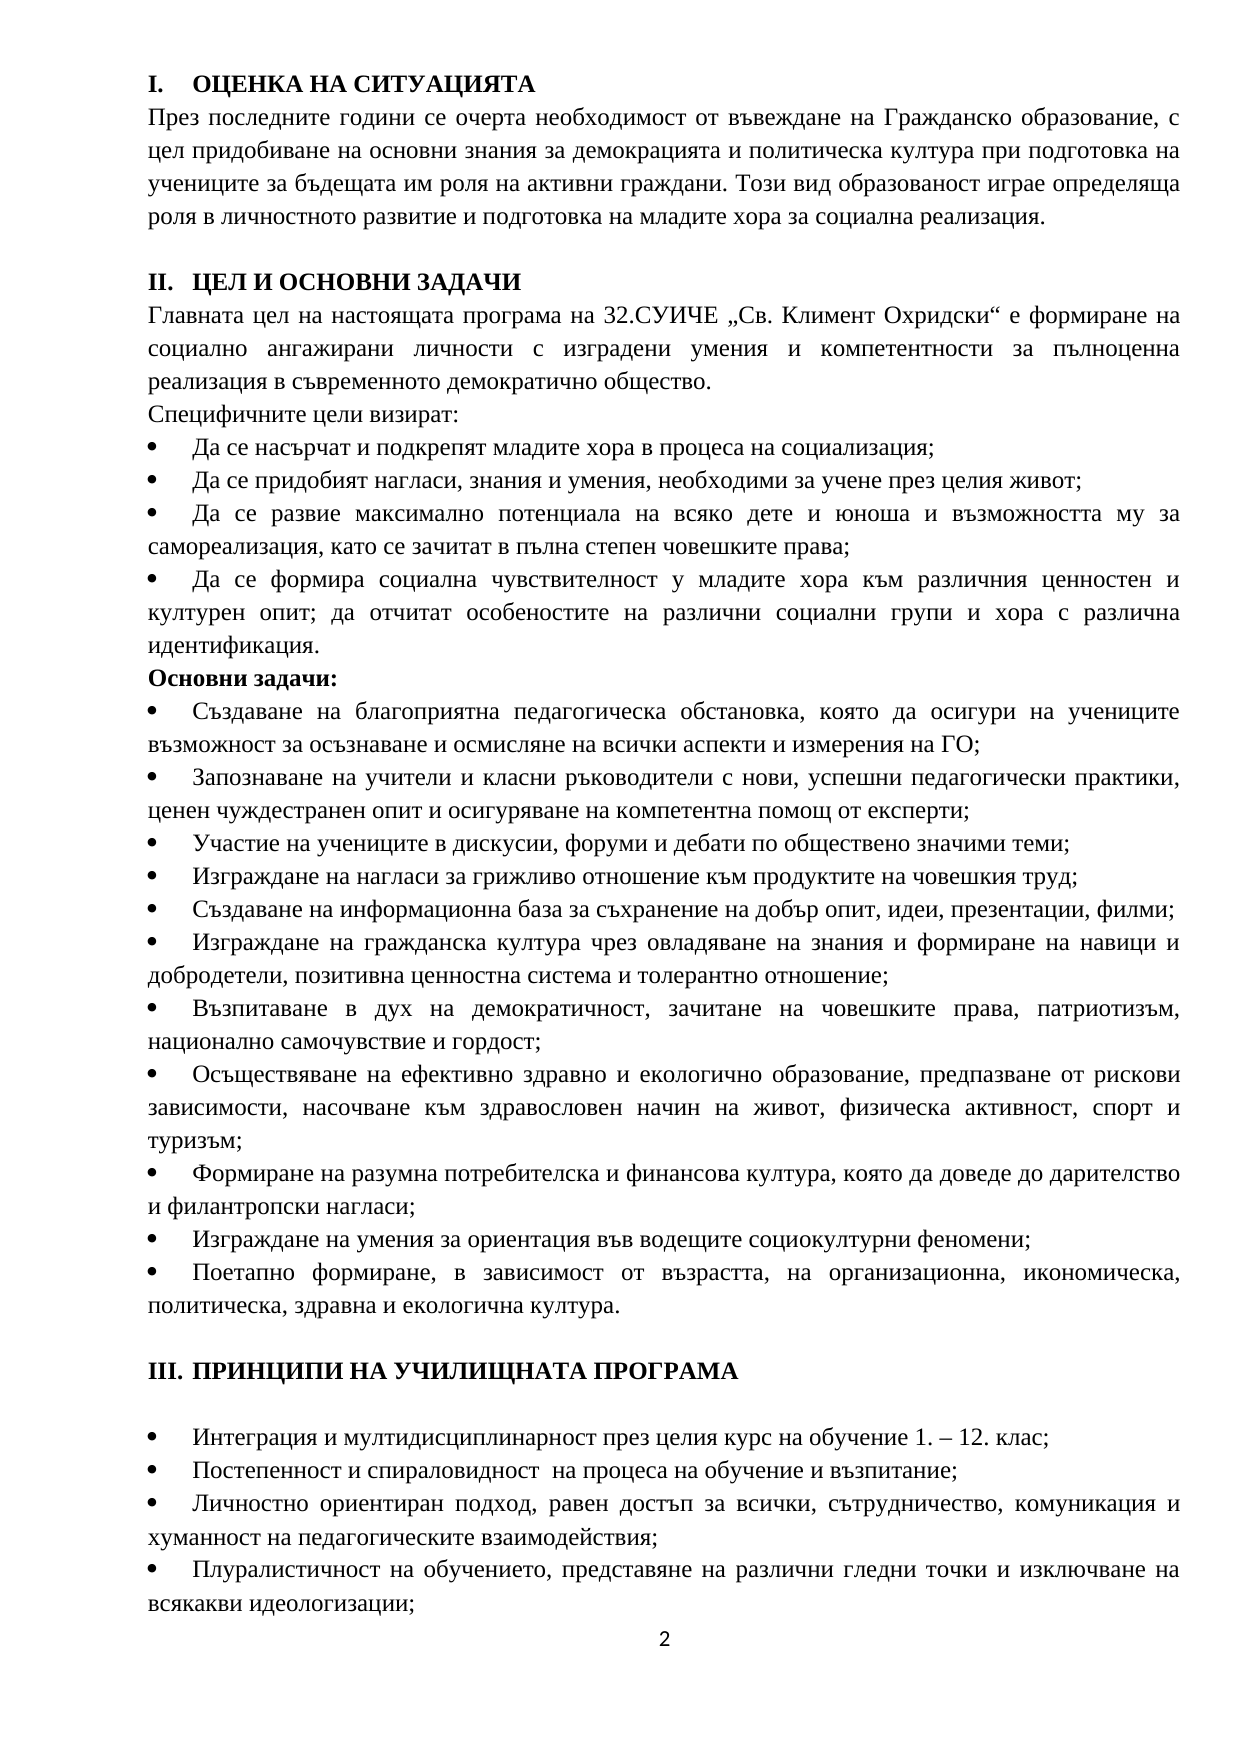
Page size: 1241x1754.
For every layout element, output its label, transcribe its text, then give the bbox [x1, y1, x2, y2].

list Плуралистичност на обучението, представяне на различни гледни точки и изключване на всякакви идеологизации; [148, 1554, 1181, 1616]
list Формиране на разумна потребителска и финансова култура, която да доведе до дарителство и филантропски нагласи; [148, 1158, 1181, 1220]
list Постепенност и спираловидност на процеса на обучение и възпитание; [148, 1456, 1181, 1484]
text Специфичните цели визират: [148, 399, 1181, 428]
list Изграждане на гражданска култура чрез овладяване на знания и формиране на навици и добродетели, позитивна ценностна система и толерантно отношение; [148, 927, 1181, 989]
list ОЦЕНКА НА СИТУАЦИЯТА [148, 69, 1181, 97]
list Личностно ориентиран подход, равен достъп за всички, сътрудничество, комуникация и хуманност на педагогическите взаимодействия; [148, 1488, 1181, 1550]
list Осъществяване на ефективно здравно и екологично образование, предпазване от рискови зависимости, насочване към здравословен начин на живот, физическа активност, спорт и туризъм; [148, 1059, 1181, 1154]
list Изграждане на умения за ориентация във водещите социокултурни феномени; [148, 1224, 1181, 1253]
list ПРИНЦИПИ НА УЧИЛИЩНАТА ПРОГРАМА [148, 1356, 1181, 1385]
list Да се придобият нагласи, знания и умения, необходими за учене през целия живот; [148, 465, 1181, 494]
list Поетапно формиране, в зависимост от възрастта, на организационна, икономическа, политическа, здравна и екологична култура. [148, 1257, 1181, 1319]
list Да се насърчат и подкрепят младите хора в процеса на социализация; [148, 432, 1181, 461]
text Основни задачи: [148, 663, 1181, 692]
list Участие на учениците в дискусии, форуми и дебати по обществено значими теми; [148, 828, 1181, 857]
list Да се формира социална чувствителност у младите хора към различния ценностен и културен опит; да отчитат особеностите на различни социални групи и хора с различна идентификация. [148, 564, 1181, 659]
list Изграждане на нагласи за грижливо отношение към продуктите на човешкия труд; [148, 861, 1181, 890]
list Да се развие максимално потенциала на всяко дете и юноша и възможността му за самореализация, като се зачитат в пълна степен човешките права; [148, 498, 1181, 560]
list Възпитаване в дух на демократичност, зачитане на човешките права, патриотизъм, национално самочувствие и гордост; [148, 993, 1181, 1055]
list ЦЕЛ И ОСНОВНИ ЗАДАЧИ [148, 267, 1181, 296]
text Главната цел на настоящата програма на 32.СУИЧЕ „Св. Климент Охридски“ е формиране на социално ангажирани личности с изградени умения и компетентности за пълноценна реализация в съвременното демократично общество. [148, 300, 1181, 394]
list Създаване на информационна база за съхранение на добър опит, идеи, презентации, филми; [148, 894, 1181, 923]
list Интеграция и мултидисциплинарност през целия курс на обучение 1. – 12. клас; [148, 1422, 1181, 1451]
list Запознаване на учители и класни ръководители с нови, успешни педагогически практики, ценен чуждестранен опит и осигуряване на компетентна помощ от експерти; [148, 762, 1181, 824]
text През последните години се очерта необходимост от въвеждане на Гражданско образование, с цел придобиване на основни знания за демокрацията и политическа култура при подготовка на учениците за бъдещата им роля на активни граждани. Този вид образованост играе определяща роля в личностното развитие и подготовка на младите хора за социална реализация. [148, 102, 1181, 229]
list Създаване на благоприятна педагогическа обстановка, която да осигури на учениците възможност за осъзнаване и осмисляне на всички аспекти и измерения на ГО; [148, 696, 1181, 758]
